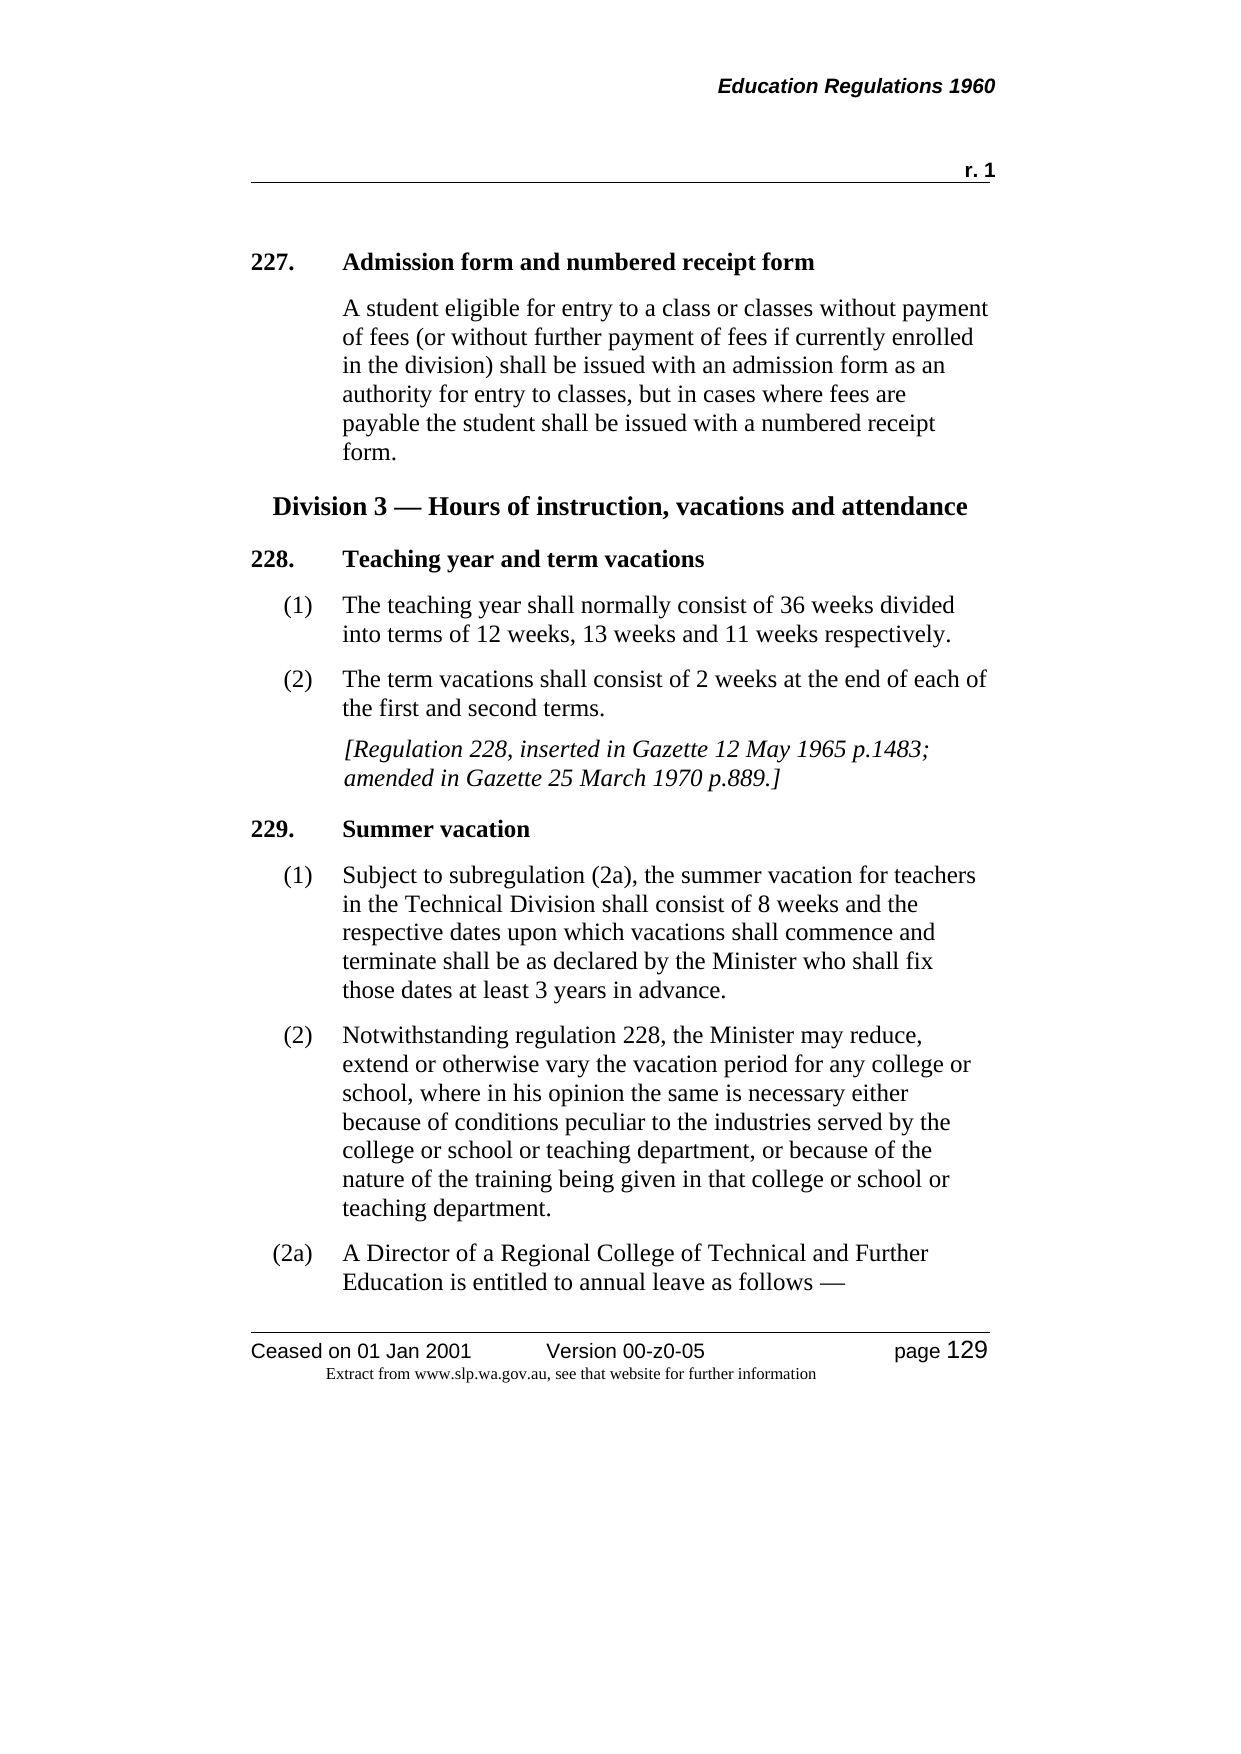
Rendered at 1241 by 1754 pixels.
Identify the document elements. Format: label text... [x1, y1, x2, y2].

text (2a) A Director of a Regional College of Technical and Further Education is entitled to annual leave as follows — [251, 1238, 990, 1296]
text A student eligible for entry to a class or classes without payment of fees (or without further payment of fees if currently enrolled in the division) shall be issued with an admission form as an authority for entry to classes, but in cases where fees are payable the student shall be issued with a numbered receipt form. [251, 293, 990, 465]
subtitle 227. Admission form and numbered receipt form [251, 247, 990, 276]
text (1) Subject to subregulation (2a), the summer vacation for teachers in the Technical Division shall consist of 8 weeks and the respective dates upon which vacations shall commence and terminate shall be as declared by the Minister who shall fix those dates at least 3 years in advance. [251, 860, 990, 1004]
text (2) The term vacations shall consist of 2 weeks at the end of each of the first and second terms. [251, 664, 990, 722]
subtitle 229. Summer vacation [251, 814, 990, 843]
text (2) Notwithstanding regulation 228, the Minister may reduce, extend or otherwise vary the vacation period for any college or school, where in his opinion the same is necessary either because of conditions peculiar to the industries served by the college or school or teaching department, or because of the nature of the training being given in that college or school or teaching department. [251, 1020, 990, 1222]
subtitle Division 3 — Hours of instruction, vacations and attendance [251, 490, 990, 522]
text (1) The teaching year shall normally consist of 36 weeks divided into terms of 12 weeks, 13 weeks and 11 weeks respectively. [251, 590, 990, 647]
text [Regulation 228, inserted in Gazette 12 May 1965 p.1483; amended in Gazette 25 March 1970 p.889.] [251, 734, 990, 792]
subtitle 228. Teaching year and term vacations [251, 544, 990, 573]
